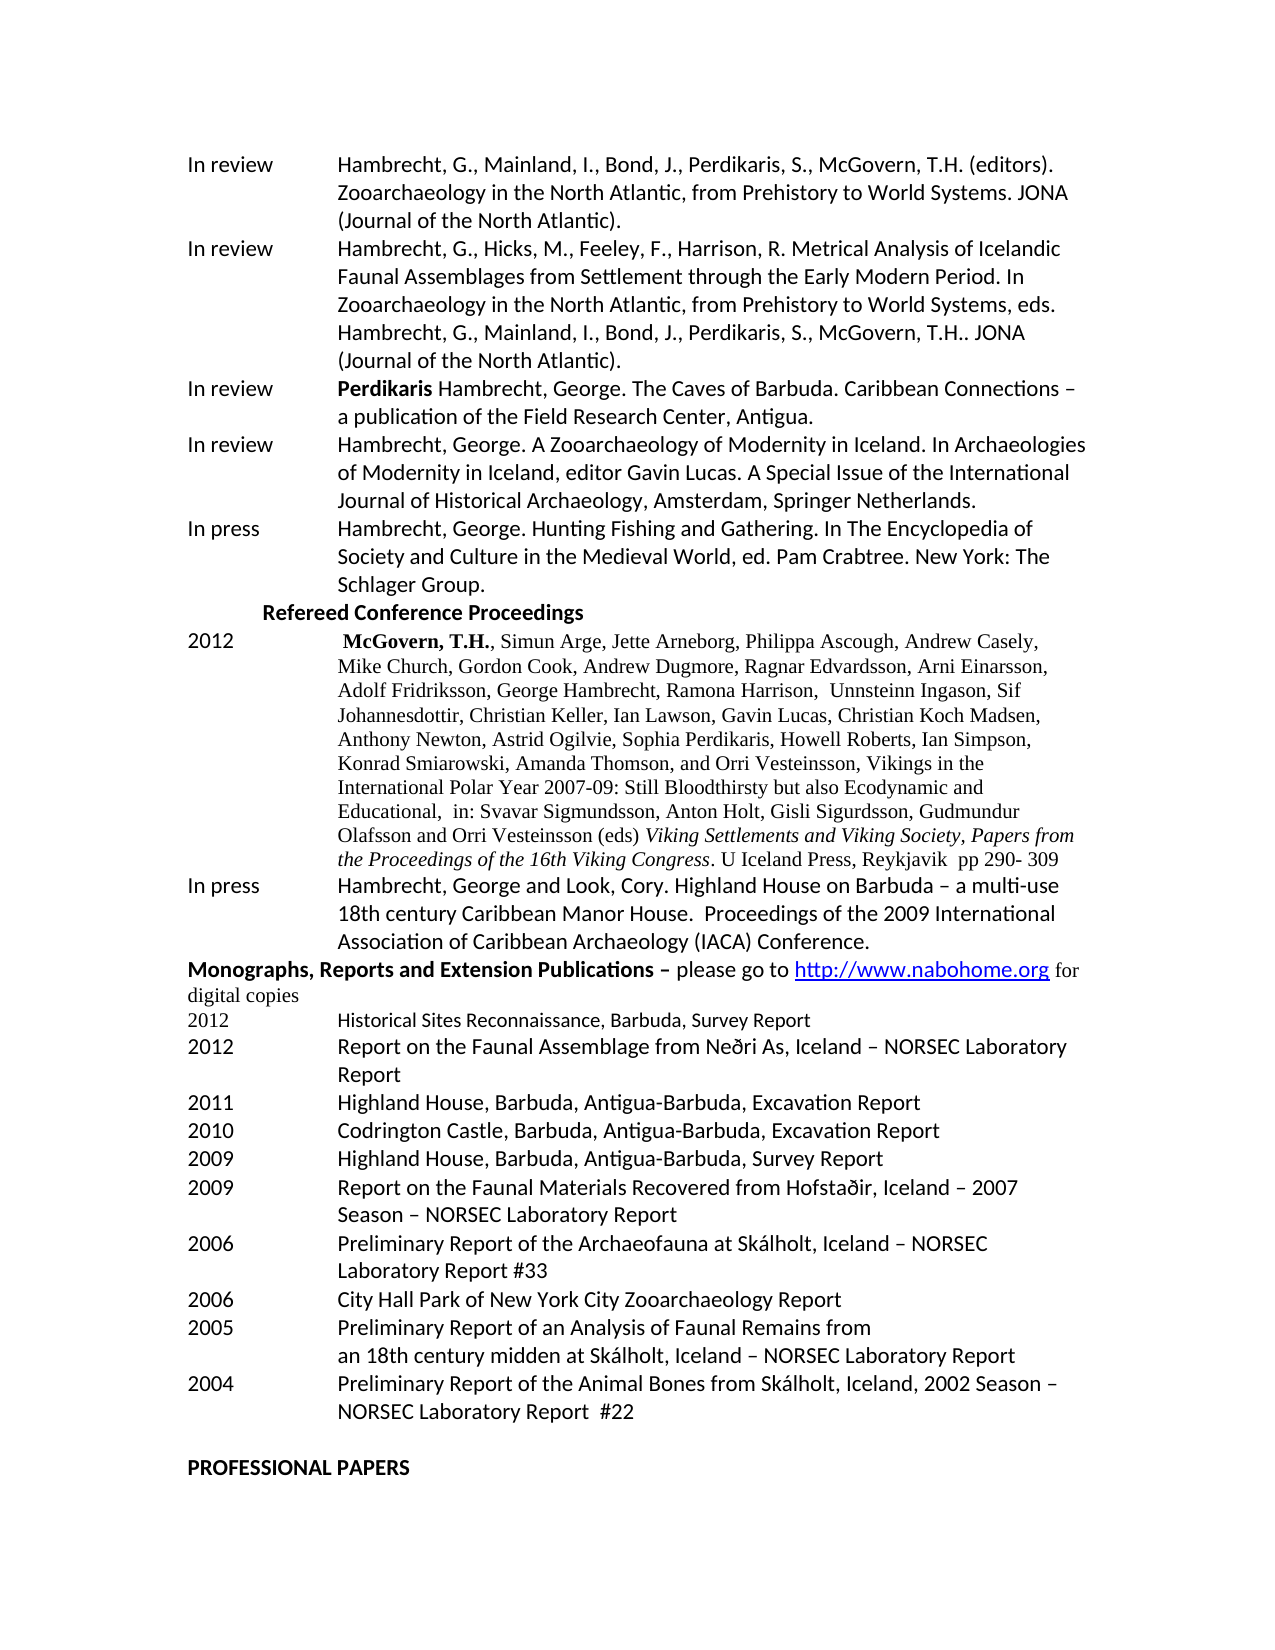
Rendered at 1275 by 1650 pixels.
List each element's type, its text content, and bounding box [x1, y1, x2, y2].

text 2012 Report on the Faunal Assemblage from Neðri As, Iceland – NORSEC Laboratory Report [187, 1032, 1087, 1088]
text 2006 Preliminary Report of the Archaeofauna at Skálholt, Iceland – NORSEC Laboratory Report #33 [187, 1229, 1087, 1285]
text In review Hambrecht, G., Hicks, M., Feeley, F., Harrison, R. Metrical Analysis of Icelandic Faunal Assemblages from Settlement through the Early Modern Period. In Zooarchaeology in the North Atlantic, from Prehistory to World Systems, eds. Hambrecht, G., Mainland, I., Bond, J., Perdikaris, S., McGovern, T.H.. JONA (Journal of the North Atlantic). [187, 234, 1087, 374]
text 2012 Historical Sites Reconnaissance, Barbuda, Survey Report [187, 1007, 1087, 1032]
text PROFESSIONAL PAPERS [187, 1453, 1087, 1481]
text 2012 McGovern, T.H., Simun Arge, Jette Arneborg, Philippa Ascough, Andrew Casely, Mike Church, Gordon Cook, Andrew Dugmore, Ragnar Edvardsson, Arni Einarsson, Adolf Fridriksson, George Hambrecht, Ramona Harrison, Unnsteinn Ingason, Sif Johannesdottir, Christian Keller, Ian Lawson, Gavin Lucas, Christian Koch Madsen, Anthony Newton, Astrid Ogilvie, Sophia Perdikaris, Howell Roberts, Ian Simpson, Konrad Smiarowski, Amanda Thomson, and Orri Vesteinsson, Vikings in the International Polar Year 2007-09: Still Bloodthirsty but also Ecodynamic and Educational, in: Svavar Sigmundsson, Anton Holt, Gisli Sigurdsson, Gudmundur Olafsson and Orri Vesteinsson (eds) Viking Settlements and Viking Society, Papers from the Proceedings of the 16th Viking Congress. U Iceland Press, Reykjavik pp 290- 309 [187, 626, 1087, 871]
text Monographs, Reports and Extension Publications – please go to http://www.nabohome.org for digital copies [187, 955, 1087, 1007]
text In review Hambrecht, George. A Zooarchaeology of Modernity in Iceland. In Archaeologies of Modernity in Iceland, editor Gavin Lucas. A Special Issue of the International Journal of Historical Archaeology, Amsterdam, Springer Netherlands. [187, 430, 1087, 514]
text Refereed Conference Proceedings [187, 598, 1087, 626]
text 2011 Highland House, Barbuda, Antigua-Barbuda, Excavation Report [187, 1088, 1087, 1117]
text In press Hambrecht, George. Hunting Fishing and Gathering. In The Encyclopedia of Society and Culture in the Medieval World, ed. Pam Crabtree. New York: The Schlager Group. [187, 514, 1087, 598]
text 2009 Highland House, Barbuda, Antigua-Barbuda, Survey Report [187, 1144, 1087, 1173]
text 2009 Report on the Faunal Materials Recovered from Hofstaðir, Iceland – 2007 Season – NORSEC Laboratory Report [187, 1173, 1087, 1229]
text 2004 Preliminary Report of the Animal Bones from Skálholt, Iceland, 2002 Season – NORSEC Laboratory Report #22 [187, 1369, 1087, 1425]
text an 18th century midden at Skálholt, Iceland – NORSEC Laboratory Report [337, 1341, 1087, 1369]
text 2010 Codrington Castle, Barbuda, Antigua-Barbuda, Excavation Report [187, 1117, 1087, 1144]
text In review Perdikaris Hambrecht, George. The Caves of Barbuda. Caribbean Connections – a publication of the Field Research Center, Antigua. [187, 374, 1087, 430]
text In press Hambrecht, George and Look, Cory. Highland House on Barbuda – a multi-use 18th century Caribbean Manor House. Proceedings of the 2009 International Association of Caribbean Archaeology (IACA) Conference. [187, 871, 1087, 955]
text 2006 City Hall Park of New York City Zooarchaeology Report [187, 1285, 1087, 1313]
text 2005 Preliminary Report of an Analysis of Faunal Remains from [187, 1313, 1087, 1341]
text In review Hambrecht, G., Mainland, I., Bond, J., Perdikaris, S., McGovern, T.H. (editors). Zooarchaeology in the North Atlantic, from Prehistory to World Systems. JONA (Journal of the North Atlantic). [187, 150, 1087, 234]
